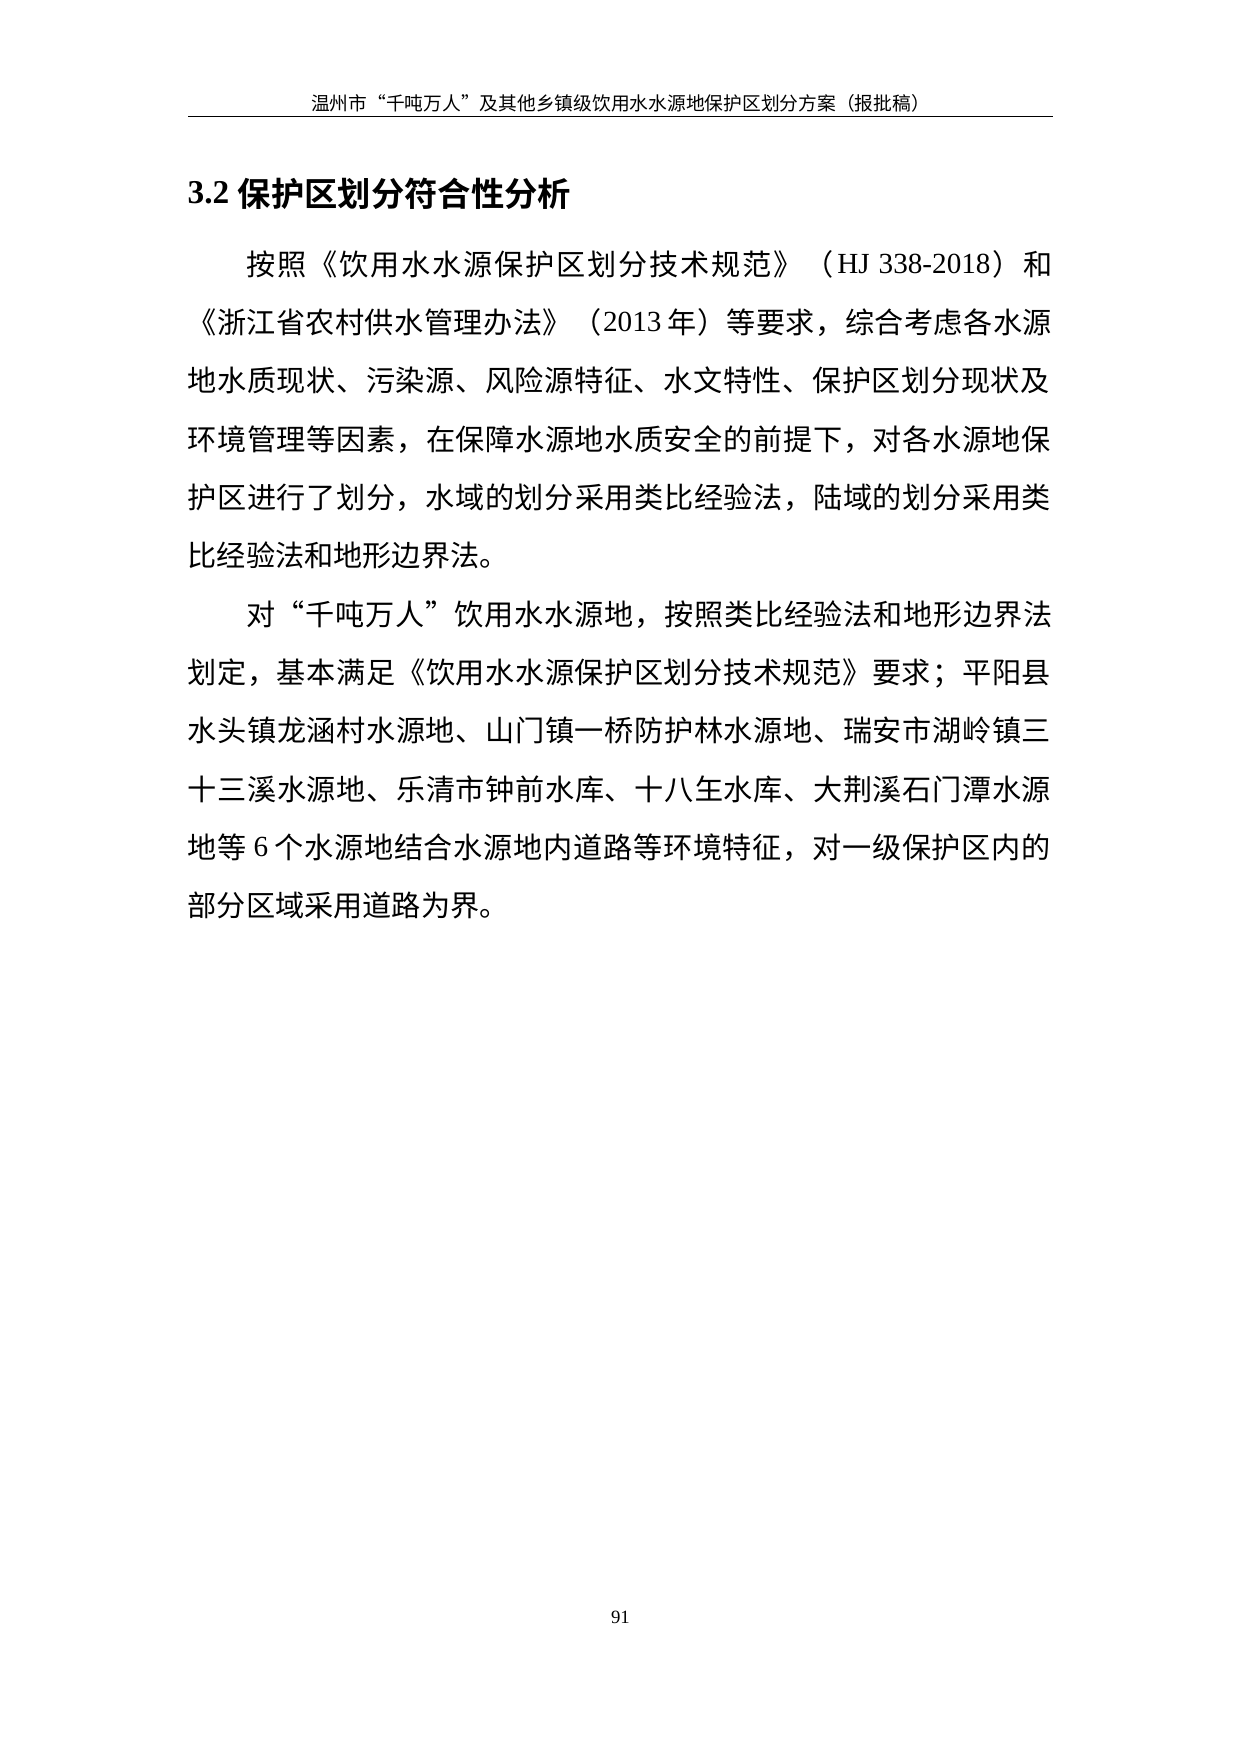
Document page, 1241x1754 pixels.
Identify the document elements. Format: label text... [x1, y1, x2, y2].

text 对“千吨万人”饮用水水源地，按照类比经验法和地形边界法划定，基本满足《饮用水水源保护区划分技术规范》要求；平阳县水头镇龙涵村水源地、山门镇一桥防护林水源地、瑞安市湖岭镇三十三溪水源地、乐清市钟前水库、十八玍水库、大荆溪石门潭水源地等6个水源地结合水源地内道路等环境特征，对一级保护区内的部分区域采用道路为界。 [187, 583, 1053, 933]
text 按照《饮用水水源保护区划分技术规范》（HJ 338-2018）和《浙江省农村供水管理办法》（2013年）等要求，综合考虑各水源地水质现状、污染源、风险源特征、水文特性、保护区划分现状及环境管理等因素，在保障水源地水质安全的前提下，对各水源地保护区进行了划分，水域的划分采用类比经验法，陆域的划分采用类比经验法和地形边界法。 [187, 233, 1053, 583]
subtitle 3.2 保护区划分符合性分析 [187, 162, 1053, 221]
